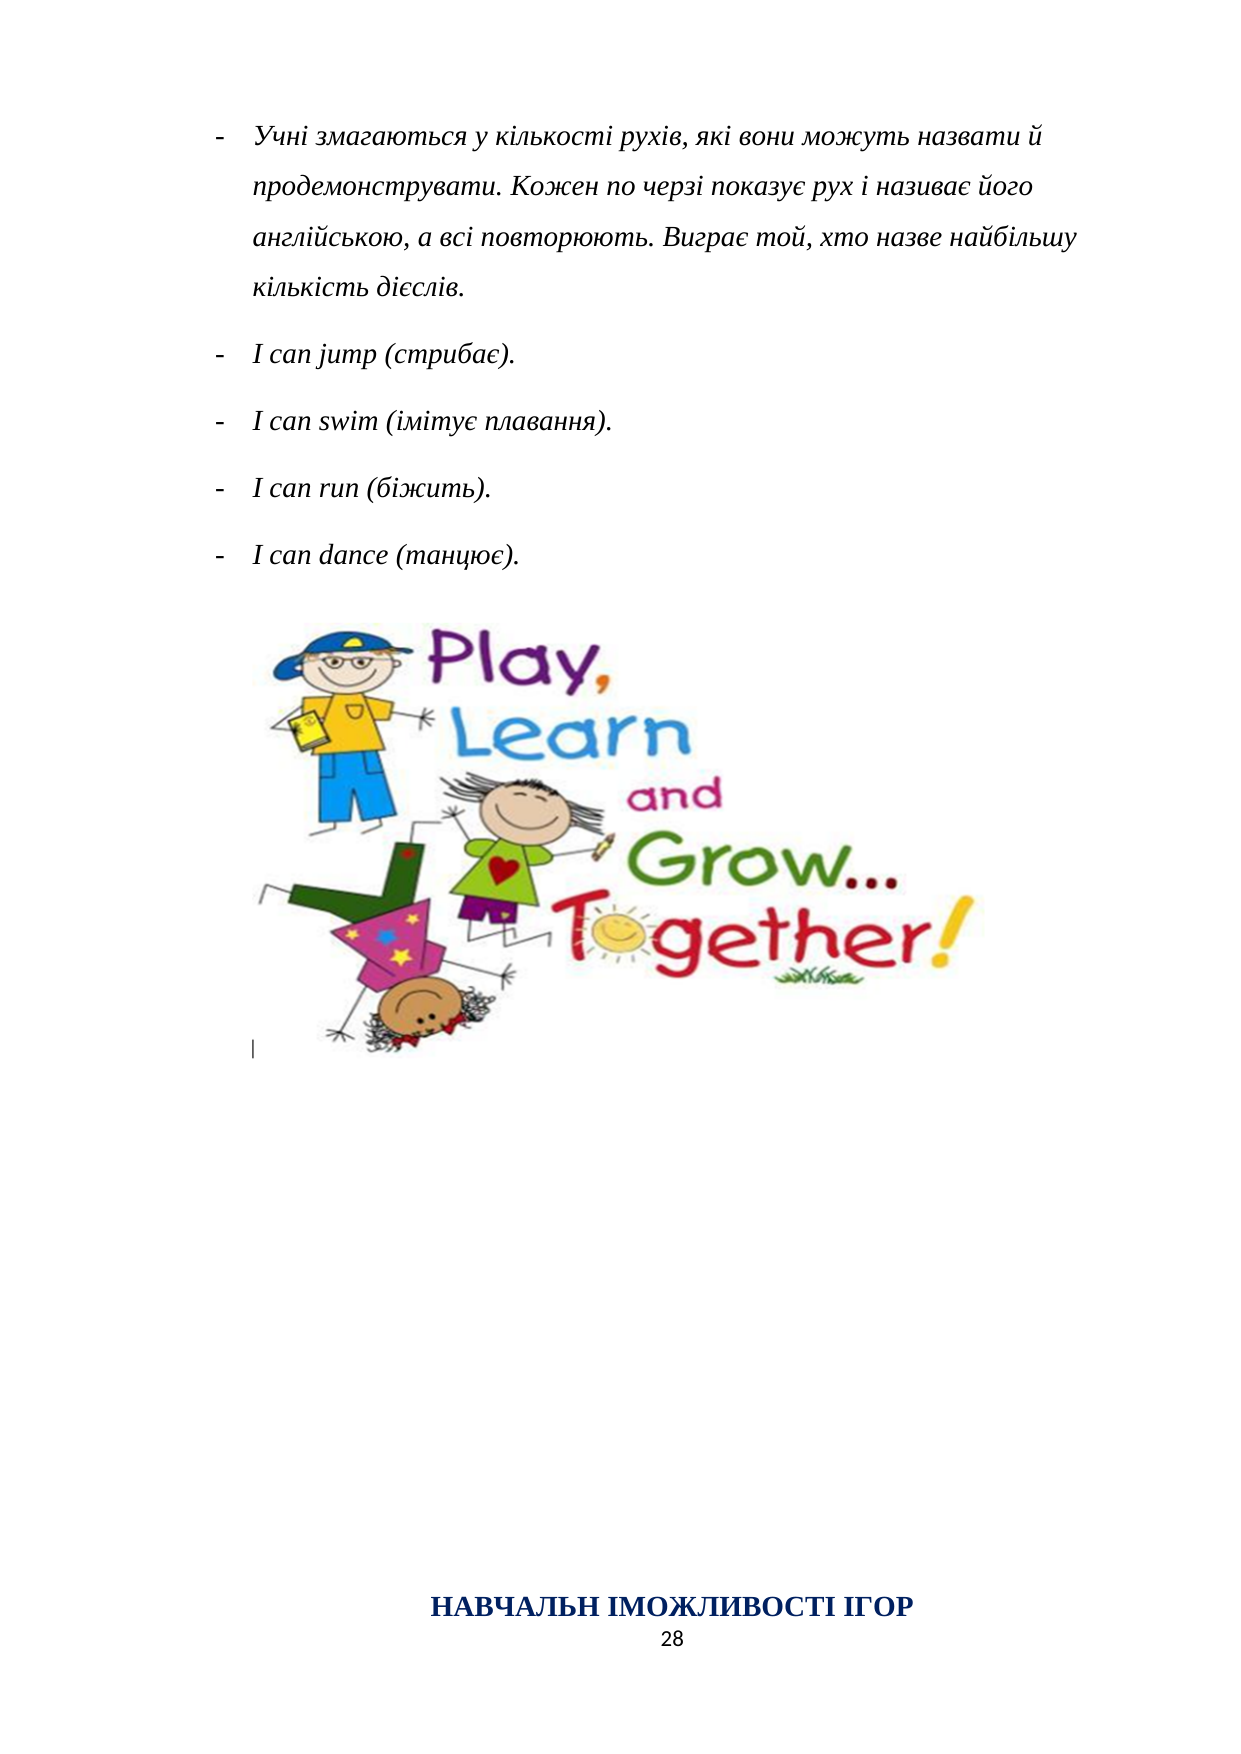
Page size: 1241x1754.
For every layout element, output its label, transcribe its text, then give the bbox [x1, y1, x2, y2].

list I can run (біжить). [215, 470, 1167, 503]
list Учні змагаються у кількості рухів, які вони можуть назвати й продемонструвати. Кожен по черзі показує рух і називає його англійською, а всі повторюють. Виграє той, хто назве найбільшу кількість дієслів. [215, 118, 1167, 303]
list I can swim (імітує плавання). [215, 403, 1167, 437]
picture [252, 603, 989, 1062]
text НАВЧАЛЬН ІМОЖЛИВОСТІ ІГОР [177, 1589, 1167, 1623]
list I can jump (стрибає). [215, 336, 1167, 369]
list I can dance (танцює). [215, 537, 1167, 571]
